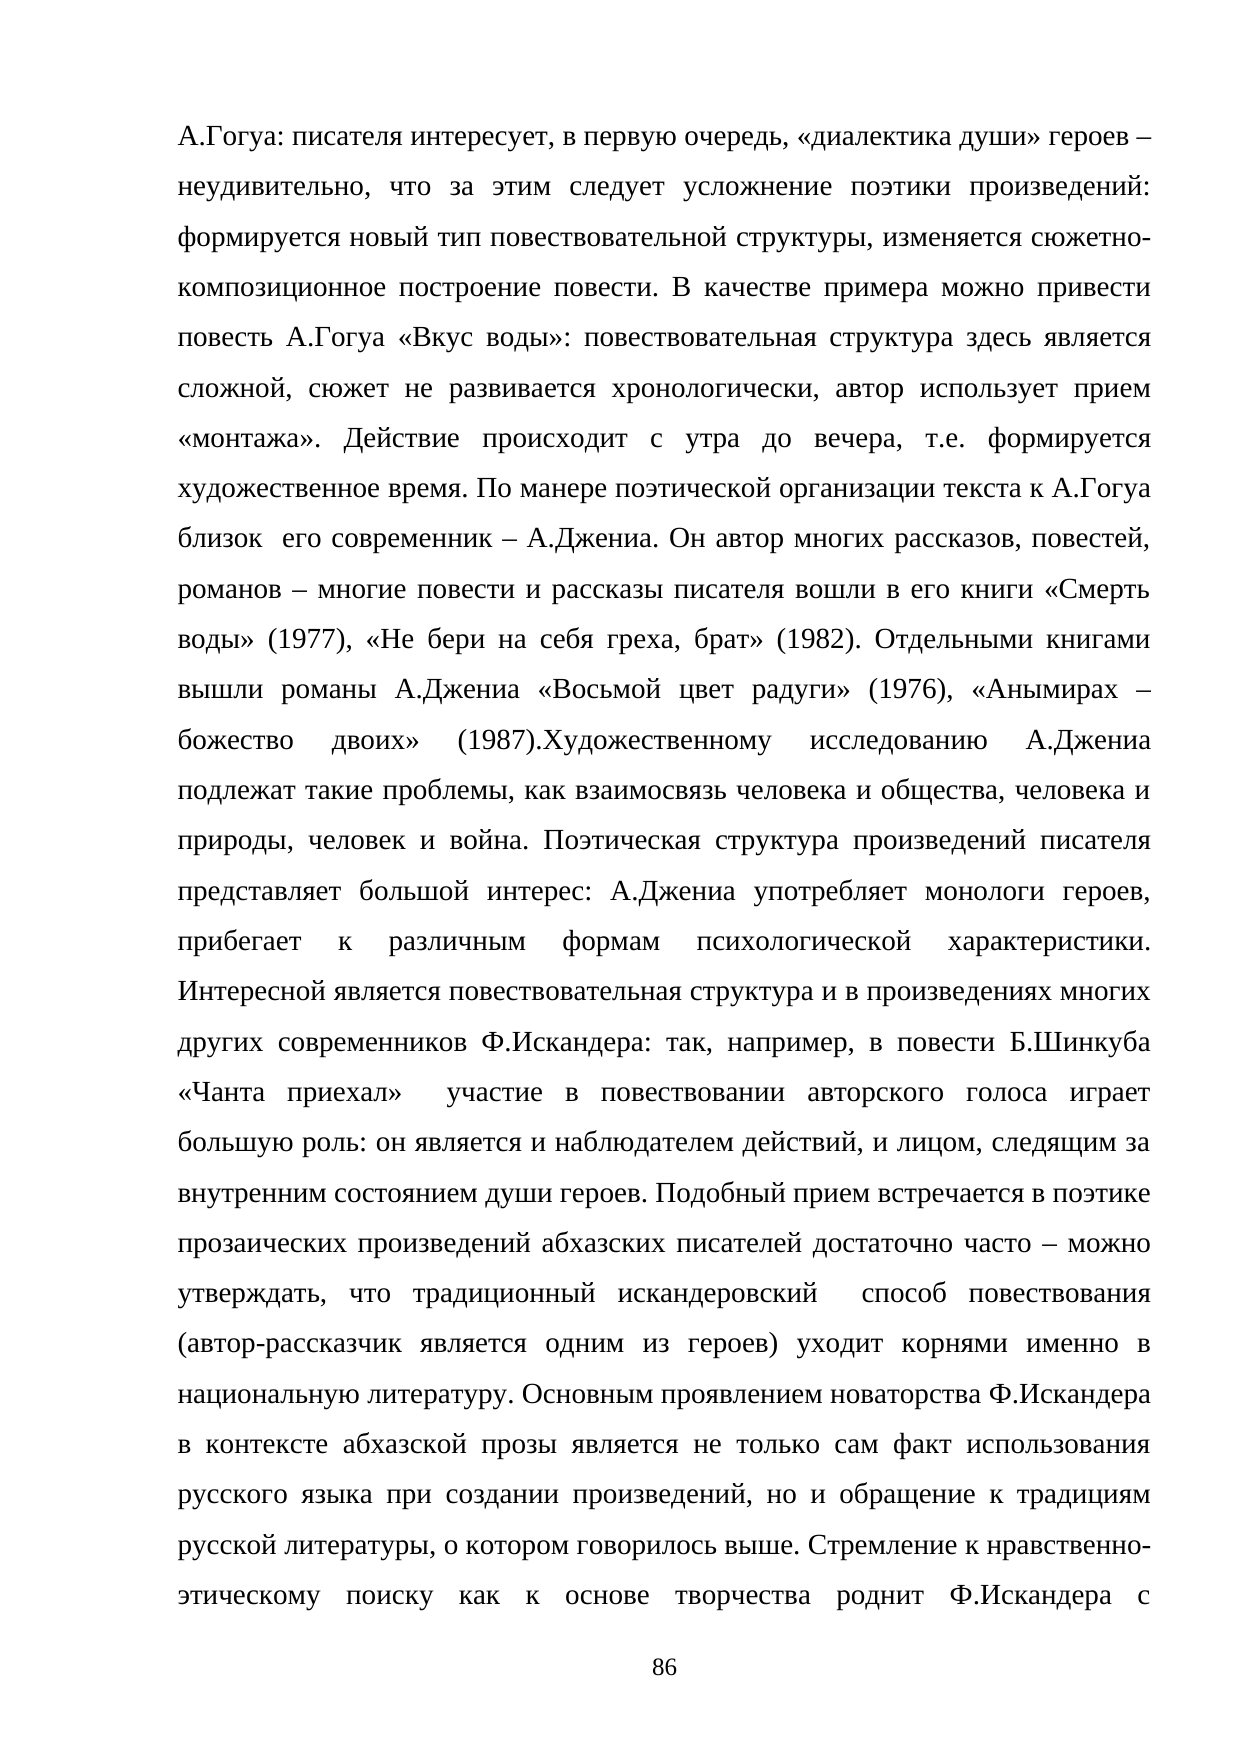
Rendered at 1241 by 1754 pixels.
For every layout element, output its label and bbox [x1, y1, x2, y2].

text [177, 118, 1152, 1611]
